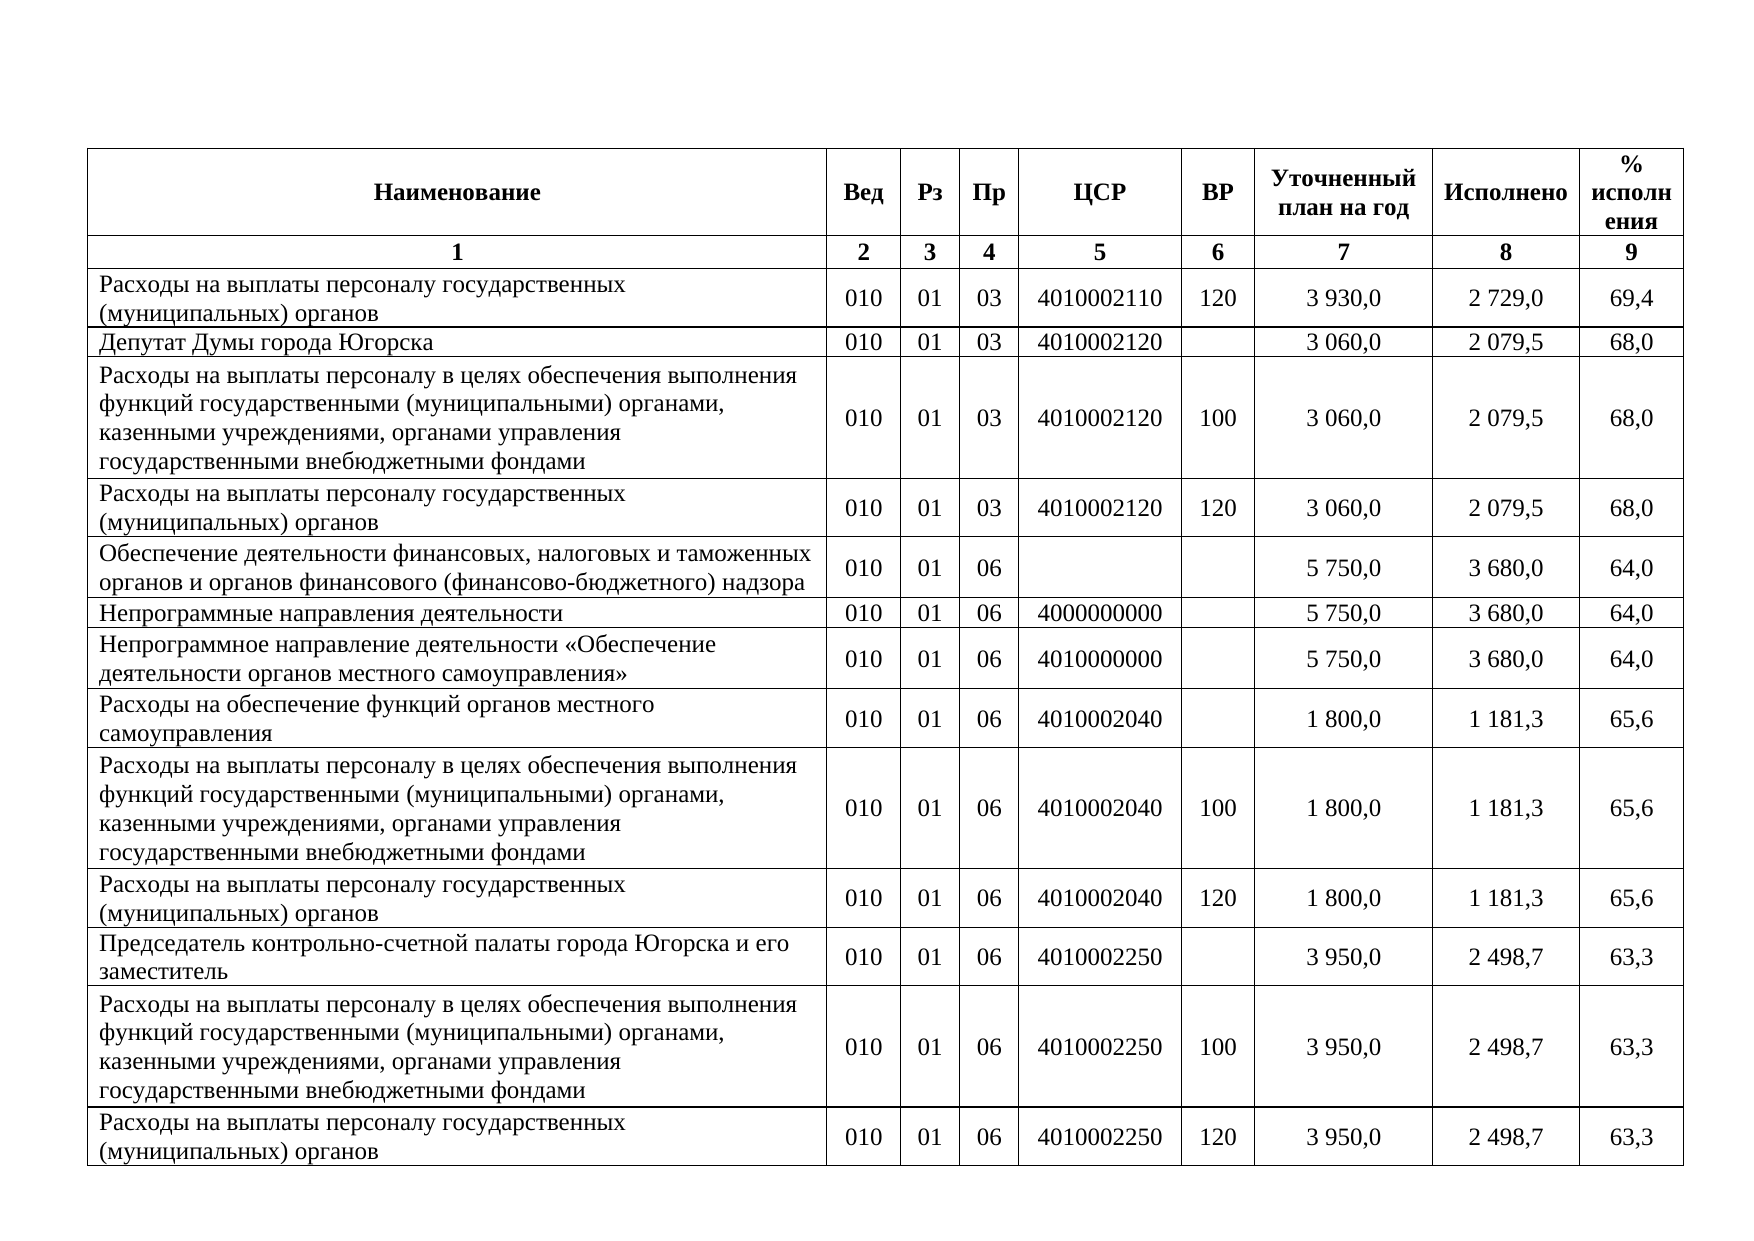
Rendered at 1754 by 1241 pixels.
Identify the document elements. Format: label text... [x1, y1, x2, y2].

table_cell 01 [901, 928, 959, 985]
table_cell 65,6 [1580, 869, 1683, 927]
table_cell 06 [960, 928, 1018, 985]
table_cell 2 079,5 [1433, 357, 1579, 477]
table_cell 1 800,0 [1255, 748, 1432, 868]
table_cell 68,0 [1580, 479, 1683, 536]
table_cell 010 [827, 328, 900, 356]
table_cell 68,0 [1580, 328, 1683, 356]
table_header Рз [901, 149, 959, 235]
table_cell 3 060,0 [1255, 328, 1432, 356]
table_cell 2 498,7 [1433, 986, 1579, 1106]
table_cell 1 800,0 [1255, 869, 1432, 927]
table_cell 01 [901, 748, 959, 868]
table_cell 4010002250 [1019, 986, 1181, 1106]
table_cell 4010002040 [1019, 748, 1181, 868]
table_header Вед [827, 149, 900, 235]
table_cell 63,3 [1580, 1108, 1683, 1165]
table_cell 03 [960, 357, 1018, 477]
table_cell 4010002250 [1019, 1108, 1181, 1165]
table_cell Непрограммное направление деятельности «Обеспечение деятельности органов местного самоуправления» [88, 628, 826, 688]
table_cell 3 950,0 [1255, 1108, 1432, 1165]
table_cell Непрограммные направления деятельности [88, 598, 826, 627]
table_cell 64,0 [1580, 598, 1683, 627]
table_cell 1 800,0 [1255, 689, 1432, 747]
table_cell 100 [1182, 748, 1254, 868]
table_header Уточненный план на год [1255, 149, 1432, 235]
table_cell 2 498,7 [1433, 928, 1579, 985]
table_cell [1182, 928, 1254, 985]
table_cell 06 [960, 1108, 1018, 1165]
table_cell 120 [1182, 1108, 1254, 1165]
table_cell 3 [901, 236, 959, 268]
table_cell 65,6 [1580, 748, 1683, 868]
table_cell Председатель контрольно-счетной палаты города Югорска и его заместитель [88, 928, 826, 985]
table_cell 3 930,0 [1255, 269, 1432, 326]
table_cell 120 [1182, 269, 1254, 326]
table_header ЦСР [1019, 149, 1181, 235]
table_cell 06 [960, 748, 1018, 868]
table_cell Расходы на обеспечение функций органов местного самоуправления [88, 689, 826, 747]
table_cell 010 [827, 479, 900, 536]
table_cell 01 [901, 869, 959, 927]
table_header Исполнено [1433, 149, 1579, 235]
table_cell 3 950,0 [1255, 928, 1432, 985]
table_cell Расходы на выплаты персоналу государственных (муниципальных) органов [88, 1108, 826, 1165]
table_cell [1182, 598, 1254, 627]
table_cell 3 950,0 [1255, 986, 1432, 1106]
table_cell Обеспечение деятельности финансовых, налоговых и таможенных органов и органов финансового (финансово-бюджетного) надзора [88, 537, 826, 597]
table_cell 100 [1182, 357, 1254, 477]
table_cell 6 [1182, 236, 1254, 268]
table_cell [1182, 689, 1254, 747]
table_cell 03 [960, 328, 1018, 356]
table_cell 5 [1019, 236, 1181, 268]
table_cell 010 [827, 869, 900, 927]
table_cell 2 498,7 [1433, 1108, 1579, 1165]
table_cell 01 [901, 598, 959, 627]
table_cell 2 079,5 [1433, 479, 1579, 536]
table_cell 4010002120 [1019, 479, 1181, 536]
table_cell 65,6 [1580, 689, 1683, 747]
table_cell Расходы на выплаты персоналу государственных (муниципальных) органов [88, 269, 826, 326]
table_cell 1 181,3 [1433, 869, 1579, 927]
table_cell Депутат Думы города Югорска [88, 328, 826, 356]
table_cell 01 [901, 479, 959, 536]
table_cell 06 [960, 628, 1018, 688]
table_cell 06 [960, 689, 1018, 747]
table_cell 01 [901, 269, 959, 326]
table_cell 010 [827, 928, 900, 985]
table_cell 03 [960, 269, 1018, 326]
table_cell 4010002120 [1019, 328, 1181, 356]
table_cell 2 729,0 [1433, 269, 1579, 326]
table_cell 64,0 [1580, 537, 1683, 597]
table_cell 120 [1182, 869, 1254, 927]
table_cell 2 079,5 [1433, 328, 1579, 356]
table_cell 4010002040 [1019, 869, 1181, 927]
table_cell 010 [827, 1108, 900, 1165]
table_cell 01 [901, 1108, 959, 1165]
table_cell 100 [1182, 986, 1254, 1106]
table_cell 010 [827, 598, 900, 627]
table_cell 01 [901, 986, 959, 1106]
table_cell [1182, 628, 1254, 688]
table_header Пр [960, 149, 1018, 235]
table_cell 7 [1255, 236, 1432, 268]
table_cell 5 750,0 [1255, 537, 1432, 597]
table_cell 69,4 [1580, 269, 1683, 326]
table_header Наименование [88, 149, 826, 235]
table_cell 010 [827, 269, 900, 326]
table_cell 03 [960, 479, 1018, 536]
table_cell 01 [901, 357, 959, 477]
table_cell 010 [827, 628, 900, 688]
table_cell 01 [901, 689, 959, 747]
table_cell 4000000000 [1019, 598, 1181, 627]
table_cell 06 [960, 986, 1018, 1106]
table_header ВР [1182, 149, 1254, 235]
table_cell 5 750,0 [1255, 598, 1432, 627]
table_cell 010 [827, 689, 900, 747]
table_cell Расходы на выплаты персоналу государственных (муниципальных) органов [88, 479, 826, 536]
table_cell Расходы на выплаты персоналу государственных (муниципальных) органов [88, 869, 826, 927]
table_cell 4010000000 [1019, 628, 1181, 688]
table_cell [1182, 328, 1254, 356]
table_cell 3 680,0 [1433, 598, 1579, 627]
table_cell [1019, 537, 1181, 597]
table_cell 1 181,3 [1433, 748, 1579, 868]
table_cell 4010002250 [1019, 928, 1181, 985]
table_cell 010 [827, 537, 900, 597]
table_cell 01 [901, 328, 959, 356]
table_cell 9 [1580, 236, 1683, 268]
table_cell 06 [960, 598, 1018, 627]
table_cell 1 [88, 236, 826, 268]
table_cell 010 [827, 986, 900, 1106]
table_cell 68,0 [1580, 357, 1683, 477]
table_cell 4010002040 [1019, 689, 1181, 747]
table_cell 4010002110 [1019, 269, 1181, 326]
table_cell 1 181,3 [1433, 689, 1579, 747]
table_cell 64,0 [1580, 628, 1683, 688]
table_cell 3 680,0 [1433, 537, 1579, 597]
table_cell 4010002120 [1019, 357, 1181, 477]
table_cell 06 [960, 869, 1018, 927]
table_cell 120 [1182, 479, 1254, 536]
table_cell 3 060,0 [1255, 357, 1432, 477]
table_cell 3 680,0 [1433, 628, 1579, 688]
table_cell 4 [960, 236, 1018, 268]
table_cell 63,3 [1580, 928, 1683, 985]
table_cell 5 750,0 [1255, 628, 1432, 688]
table_cell 010 [827, 748, 900, 868]
table_cell 2 [827, 236, 900, 268]
table_header % исполнения [1580, 149, 1683, 235]
table_cell 01 [901, 537, 959, 597]
table_cell 63,3 [1580, 986, 1683, 1106]
table_cell 8 [1433, 236, 1579, 268]
table_cell [1182, 537, 1254, 597]
table_cell 06 [960, 537, 1018, 597]
table_cell 010 [827, 357, 900, 477]
table_cell 01 [901, 628, 959, 688]
table_cell 3 060,0 [1255, 479, 1432, 536]
